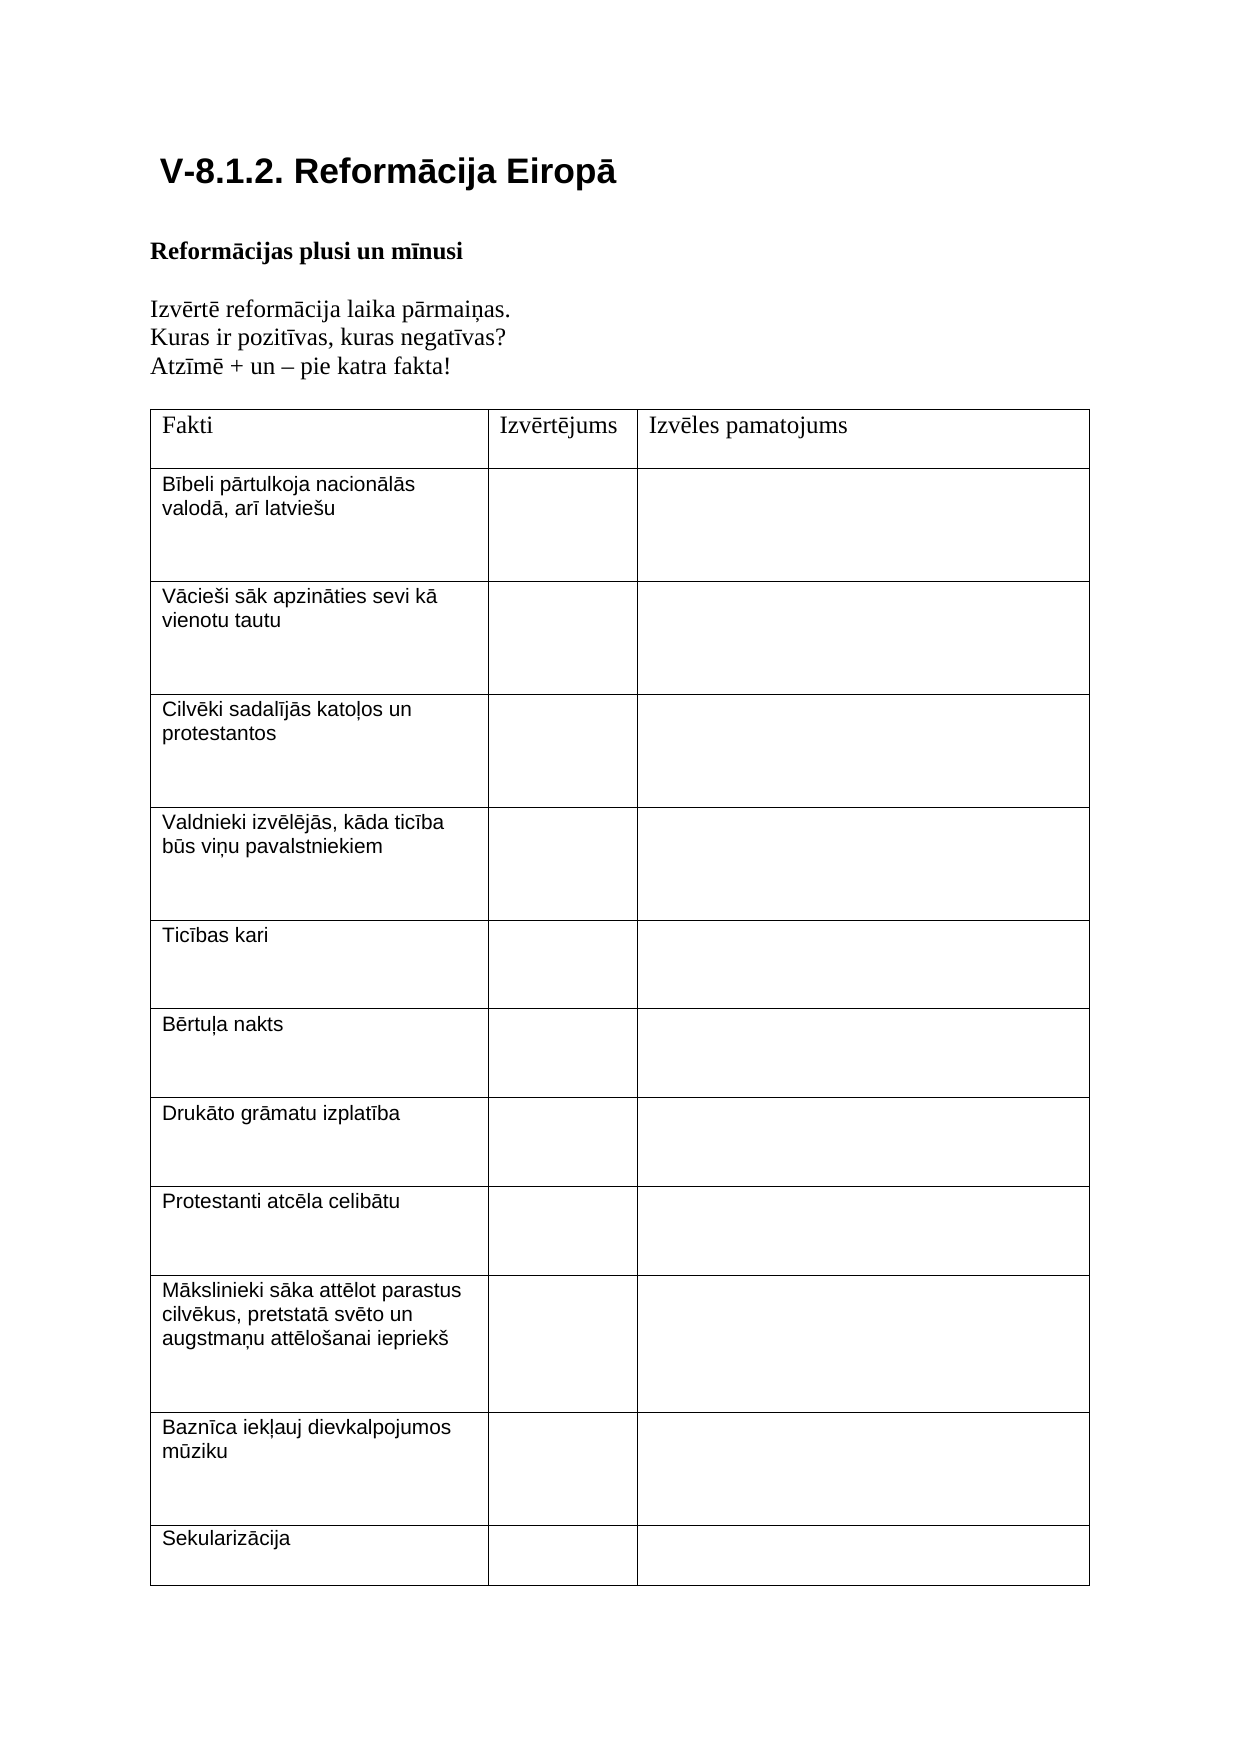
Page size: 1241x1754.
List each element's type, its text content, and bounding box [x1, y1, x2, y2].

table_cell [638, 469, 1089, 581]
table_cell Mākslinieki sāka attēlot parastus cilvēkus, pretstatā svēto un augstmaņu attēlošanai iepriekš [151, 1276, 488, 1412]
table_header Izvērtējums [489, 410, 637, 468]
table_cell [489, 1276, 637, 1412]
table_cell [638, 582, 1089, 694]
text Reformācijas plusi un mīnusi [150, 236, 1090, 265]
table_cell Ticības kari [151, 921, 488, 1008]
table_cell [638, 1098, 1089, 1186]
table_cell [638, 1276, 1089, 1412]
table_cell Sekularizācija [151, 1526, 488, 1585]
table_cell [638, 1526, 1089, 1585]
table_cell Vācieši sāk apzināties sevi kā vienotu tautu [151, 582, 488, 694]
table_cell [638, 1187, 1089, 1275]
table_cell [489, 1098, 637, 1186]
text Izvērtē reformācija laika pārmaiņas. [150, 294, 1090, 322]
table_header Fakti [151, 410, 488, 468]
table_cell [489, 808, 637, 919]
table_cell Baznīca iekļauj dievkalpojumos mūziku [151, 1413, 488, 1524]
table_cell Drukāto grāmatu izplatība [151, 1098, 488, 1186]
table_header Izvēles pamatojums [638, 410, 1089, 468]
text V-8.1.2. Reformācija Eiropā [150, 150, 1090, 191]
table_cell [638, 921, 1089, 1008]
table_cell [638, 695, 1089, 807]
table_cell [489, 1187, 637, 1275]
table_cell Bērtuļa nakts [151, 1009, 488, 1097]
table_cell [489, 921, 637, 1008]
table_cell [489, 1009, 637, 1097]
text Kuras ir pozitīvas, kuras negatīvas? [150, 322, 1090, 351]
text Atzīmē + un – pie katra fakta! [150, 351, 1090, 380]
table_cell [638, 1413, 1089, 1524]
table_cell [489, 1526, 637, 1585]
table_cell Valdnieki izvēlējās, kāda ticība būs viņu pavalstniekiem [151, 808, 488, 919]
table_cell [489, 582, 637, 694]
table_cell [489, 1413, 637, 1524]
table_cell Cilvēki sadalījās katoļos un protestantos [151, 695, 488, 807]
table_cell [638, 1009, 1089, 1097]
table_cell Protestanti atcēla celibātu [151, 1187, 488, 1275]
table_cell [638, 808, 1089, 919]
table_cell [489, 469, 637, 581]
table_cell Bībeli pārtulkoja nacionālās valodā, arī latviešu [151, 469, 488, 581]
table_cell [489, 695, 637, 807]
